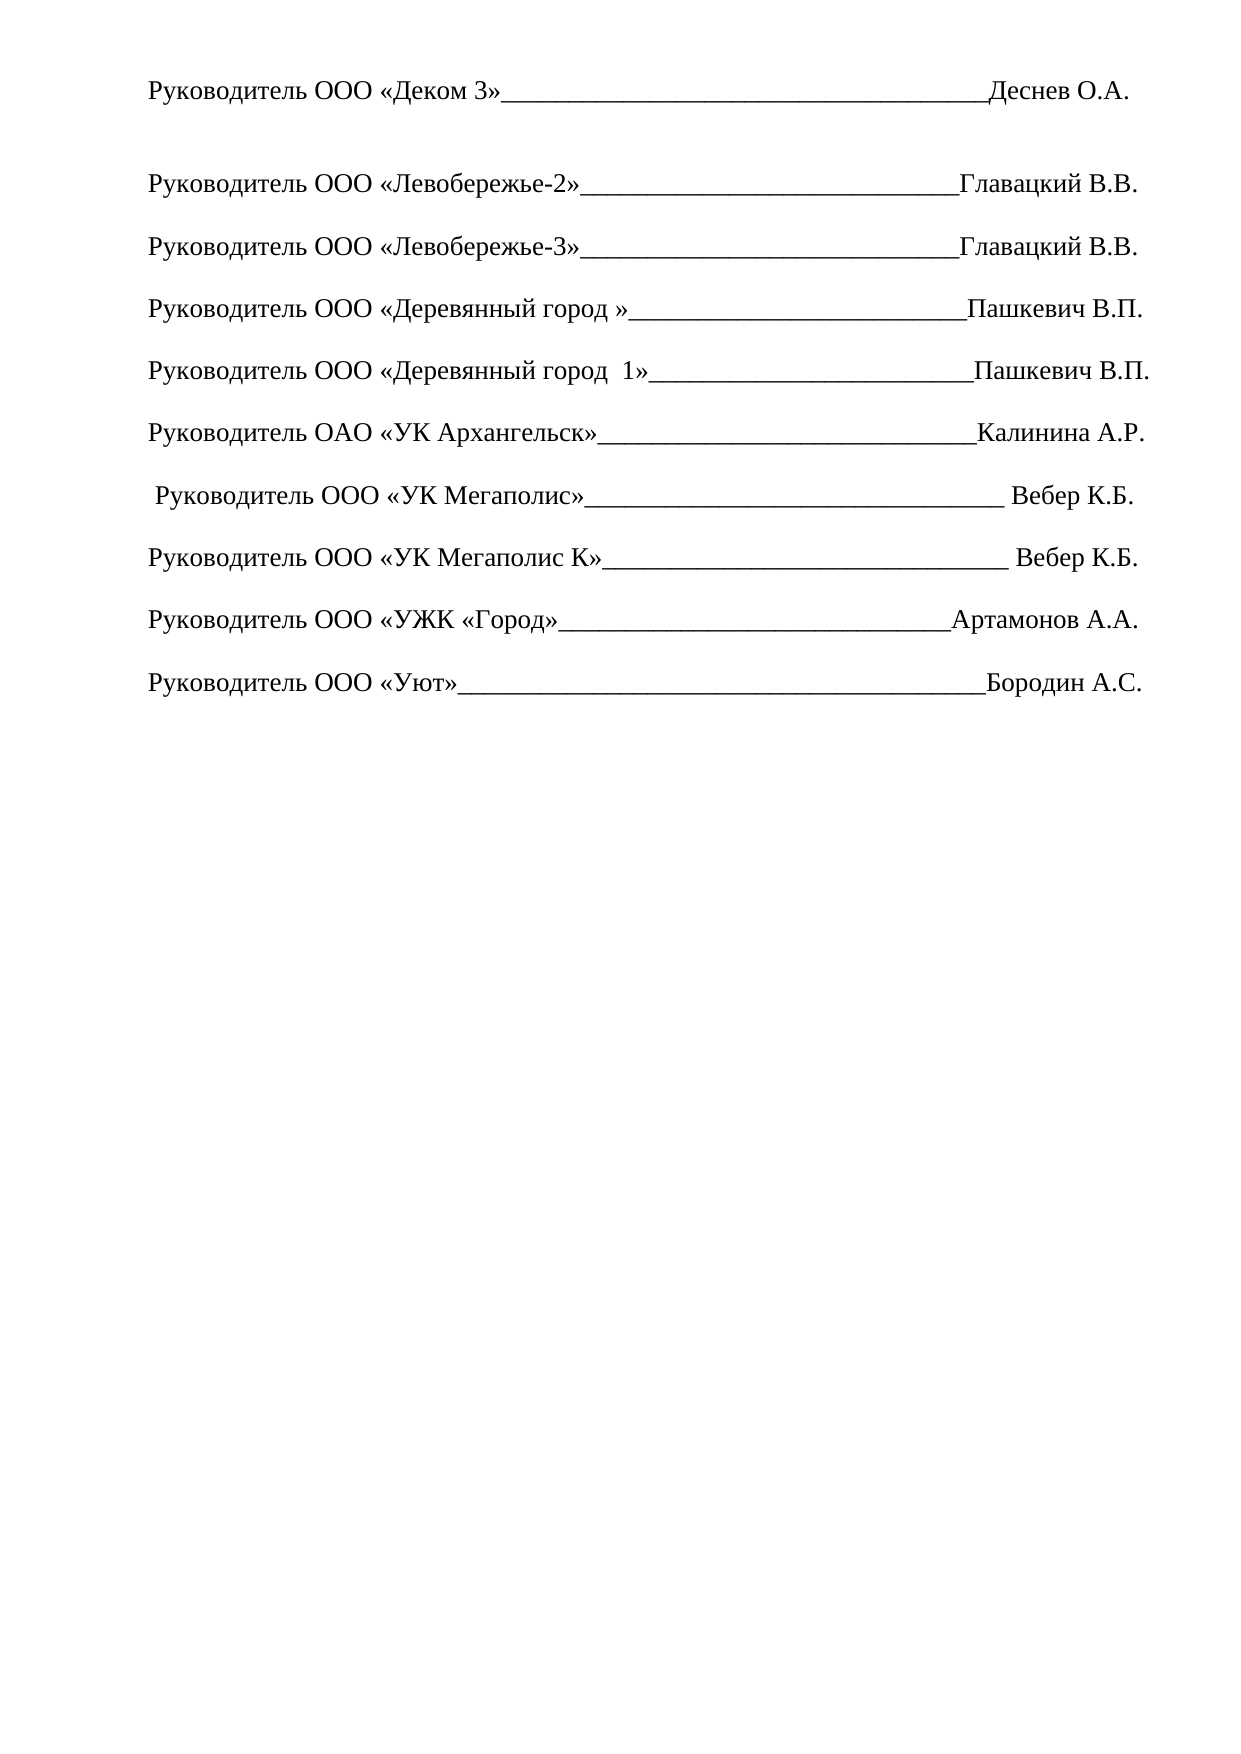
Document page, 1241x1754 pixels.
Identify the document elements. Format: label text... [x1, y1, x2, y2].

list Руководитель ООО «Деревянный город 1»________________________Пашкевич В.П. [148, 354, 1181, 385]
list Руководитель ООО «УК Мегаполис К»______________________________ Вебер К.Б. [148, 541, 1181, 572]
list Руководитель ООО «УК Мегаполис»_______________________________ Вебер К.Б. [148, 479, 1181, 510]
list Руководитель ОАО «УК Архангельск»____________________________Калинина А.Р. [148, 416, 1181, 448]
list Руководитель ООО «Деревянный город »_________________________Пашкевич В.П. [148, 292, 1181, 323]
list Руководитель ООО «Уют»_______________________________________Бородин А.С. [148, 666, 1181, 697]
list Руководитель ООО «УЖК «Город»_____________________________Артамонов А.А. [148, 603, 1181, 634]
list Руководитель ООО «Левобережье-2»____________________________Главацкий В.В. [148, 167, 1181, 198]
list Руководитель ООО «Левобережье-3»____________________________Главацкий В.В. [148, 229, 1181, 261]
list Руководитель ООО «Деком 3»____________________________________Деснев О.А. [148, 74, 1181, 105]
